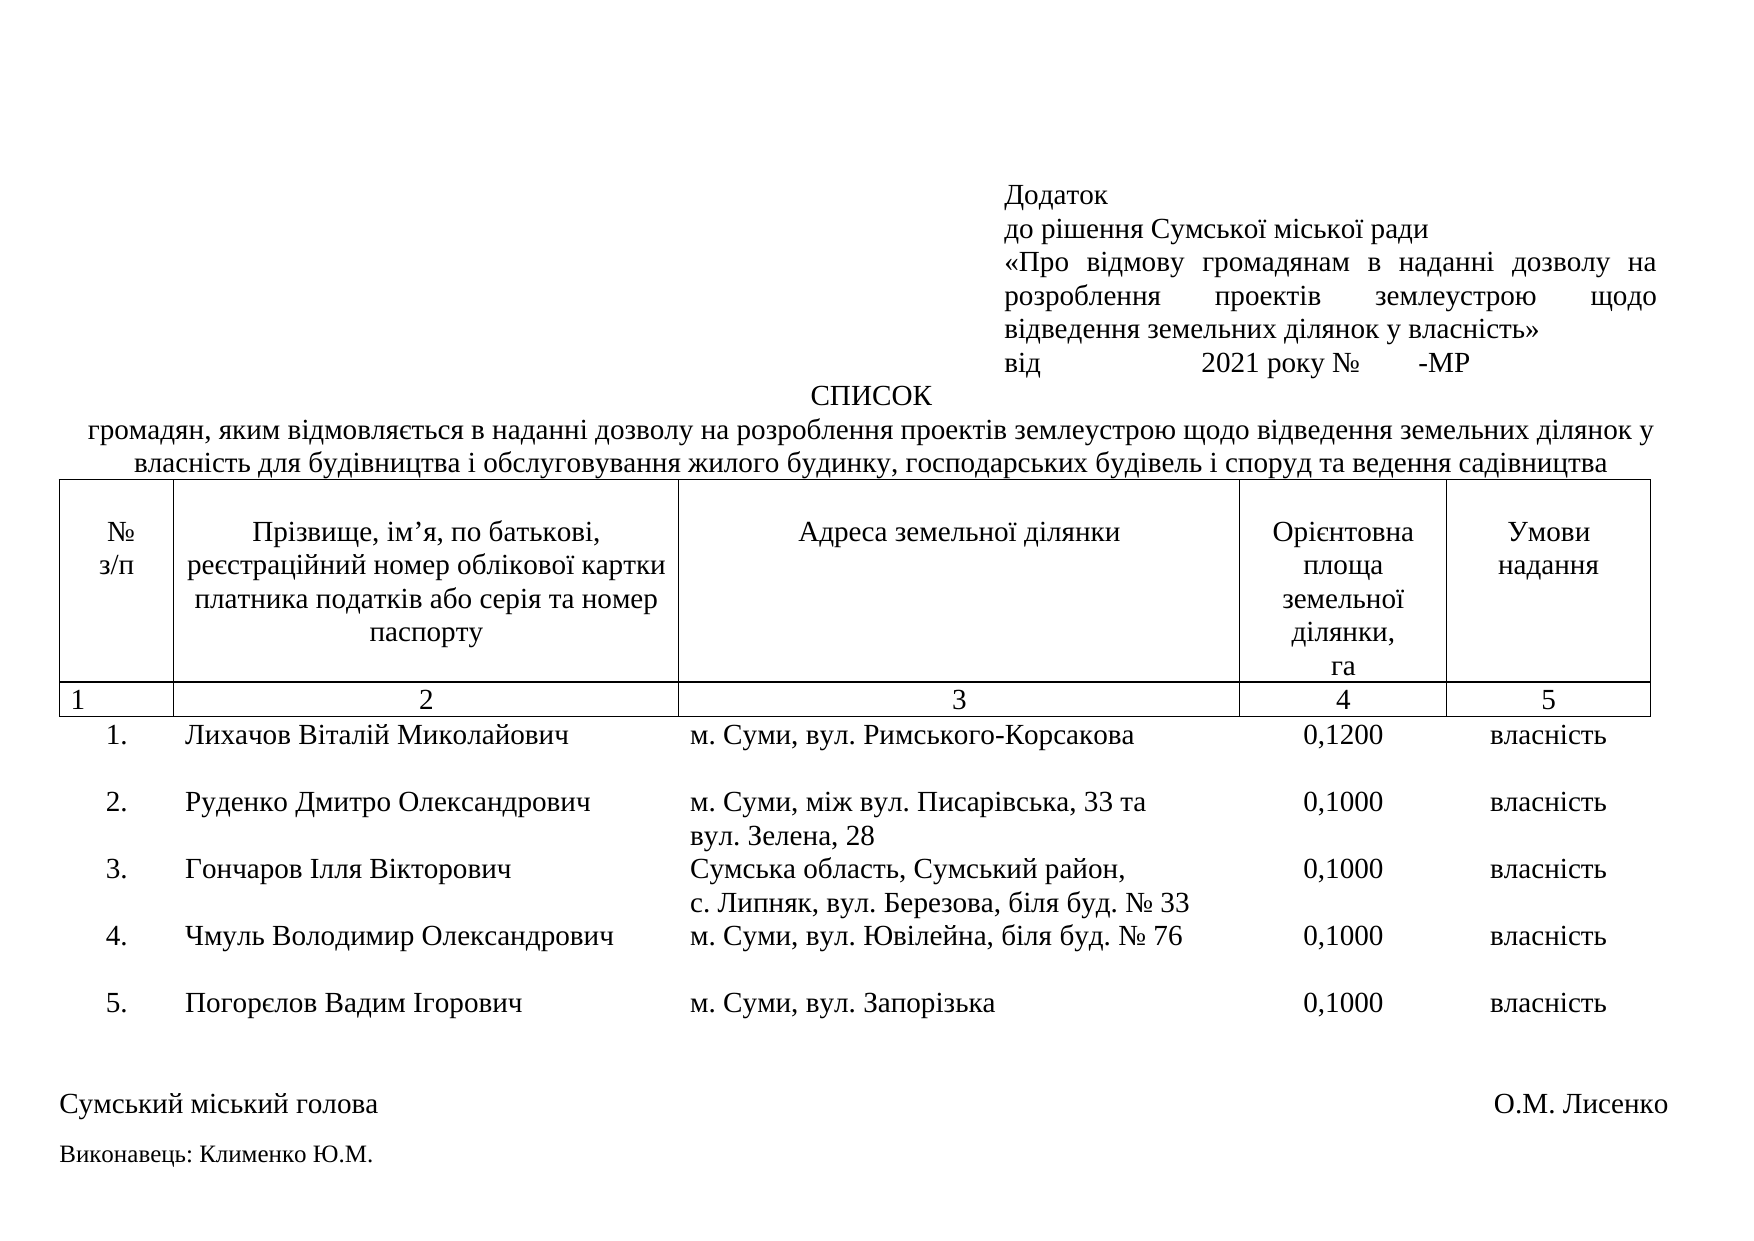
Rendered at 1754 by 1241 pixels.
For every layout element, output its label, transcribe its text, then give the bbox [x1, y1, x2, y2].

text громадян, яким відмовляється в наданні дозволу на розроблення проектів землеустрою щодо відведення земельних ділянок у власність для будівництва і обслуговування жилого будинку, господарських будівель і споруд та ведення садівництва [59, 412, 1683, 479]
table_cell 0,1000 [1240, 985, 1447, 1052]
table_header Орієнтовна площа земельної ділянки, га [1240, 480, 1446, 681]
table_cell Лихачов Віталій Миколайович [174, 717, 679, 784]
table_cell власність [1447, 918, 1650, 985]
table_cell 3 [679, 683, 1239, 716]
text Додаток [1004, 177, 1665, 211]
table_cell 2 [174, 683, 678, 716]
table_cell 0,1000 [1240, 851, 1447, 918]
text СПИСОК [59, 378, 1683, 412]
text Сумський міський голова О.М. Лисенко [59, 1086, 1734, 1119]
table_cell м. Суми, вул. Римського-Корсакова [679, 717, 1240, 784]
table_cell м. Суми, вул. Ювілейна, біля буд. № 76 [679, 918, 1240, 985]
table_cell 4. [59, 918, 174, 985]
table_cell власність [1447, 717, 1650, 784]
table_cell 5 [1447, 683, 1650, 716]
table_cell власність [1447, 851, 1650, 918]
table_cell 1. [59, 717, 174, 784]
text до рішення Сумської міської ради [1004, 211, 1683, 244]
text від 2021 року № -МР [1004, 345, 1683, 378]
table_cell м. Суми, між вул. Писарівська, 33 та вул. Зелена, 28 [679, 784, 1240, 851]
table_header № з/п [60, 480, 173, 681]
table_cell Погорєлов Вадим Ігорович [174, 985, 679, 1052]
table_cell Сумська область, Сумський район, с. Липняк, вул. Березова, біля буд. № 33 [679, 851, 1240, 918]
table_cell Чмуль Володимир Олександрович [174, 918, 679, 985]
text «Про відмову громадянам в наданні дозволу на розроблення проектів землеустрою щодо відведення земельних ділянок у власність» [1004, 244, 1657, 345]
table_cell 1 [60, 683, 173, 716]
table_header Прізвище, ім’я, по батькові, реєстраційний номер облікової картки платника податків або серія та номер паспорту [174, 480, 678, 681]
text Виконавець: Клименко Ю.М. [59, 1139, 1683, 1167]
table_cell Гончаров Ілля Вікторович [174, 851, 679, 918]
table_cell м. Суми, вул. Запорізька [679, 985, 1240, 1052]
table_cell 0,1000 [1240, 784, 1447, 851]
table_cell 2. [59, 784, 174, 851]
table_cell 4 [1240, 683, 1446, 716]
table_cell 0,1000 [1240, 918, 1447, 985]
table_cell Руденко Дмитро Олександрович [174, 784, 679, 851]
table_header Адреса земельної ділянки [679, 480, 1239, 681]
table_cell 5. [59, 985, 174, 1052]
table_cell власність [1447, 784, 1650, 851]
table_cell 0,1200 [1240, 717, 1447, 784]
table_header Умови надання [1447, 480, 1650, 681]
table_cell власність [1447, 985, 1650, 1052]
table_cell 3. [59, 851, 174, 918]
